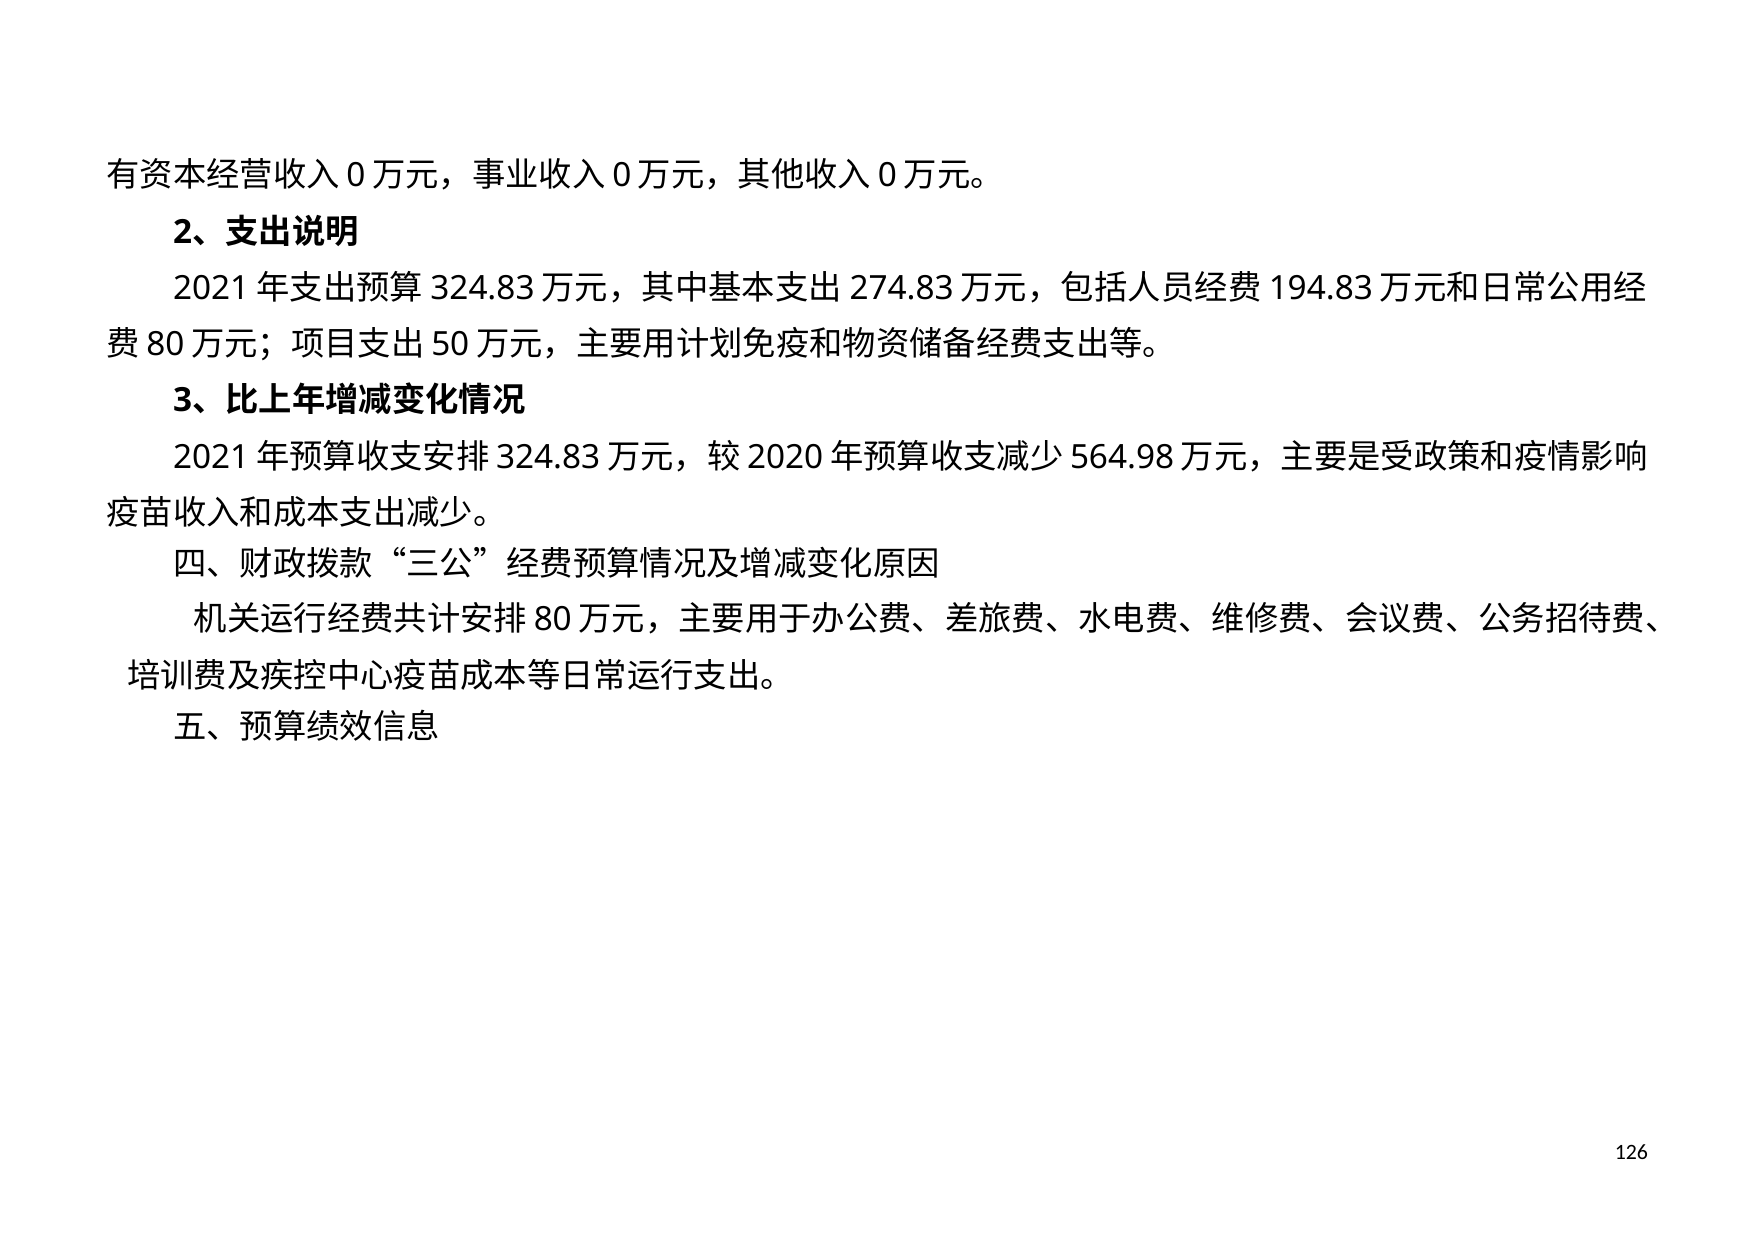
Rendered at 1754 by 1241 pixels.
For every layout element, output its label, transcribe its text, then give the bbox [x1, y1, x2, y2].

text 2、支出说明 [106, 198, 1648, 254]
text 3、比上年增减变化情况 [106, 367, 1648, 423]
text 2021年支出预算324.83万元，其中基本支出274.83万元，包括人员经费194.83万元和日常公用经费80万元；项目支出50万元，主要用计划免疫和物资储备经费支出等。 [106, 254, 1648, 367]
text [106, 142, 1648, 198]
text 五、预算绩效信息 [106, 699, 1648, 748]
text 机关运行经费共计安排80万元，主要用于办公费、差旅费、水电费、维修费、会议费、公务招待费、培训费及疾控中心疫苗成本等日常运行支出。 [127, 586, 1648, 698]
text 2021年预算收支安排324.83万元，较2020年预算收支减少564.98万元，主要是受政策和疫情影响疫苗收入和成本支出减少。 [106, 423, 1648, 536]
text 四、财政拨款“三公”经费预算情况及增减变化原因 [106, 537, 1648, 585]
